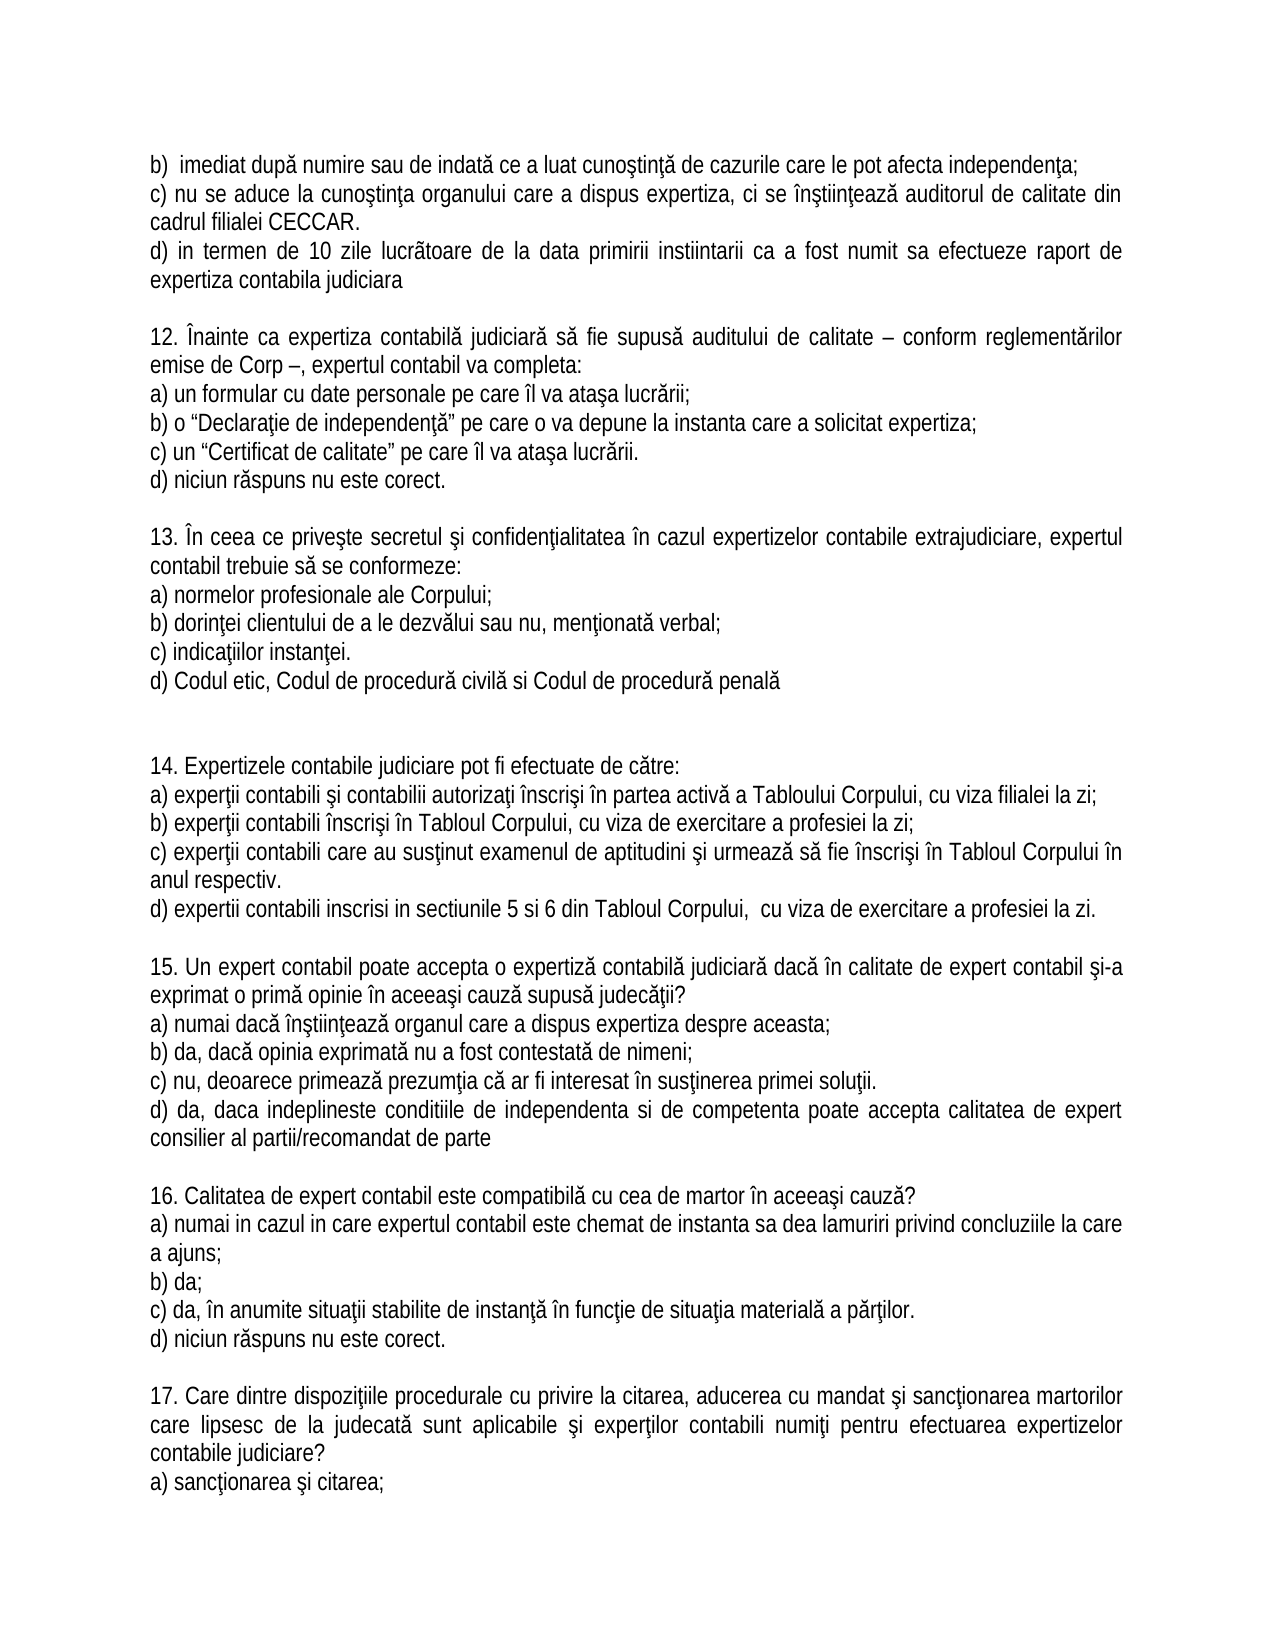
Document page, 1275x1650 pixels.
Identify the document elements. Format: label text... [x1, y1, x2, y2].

text a) sancţionarea şi citarea; [150, 1467, 1125, 1496]
text 17. Care dintre dispoziţiile procedurale cu privire la citarea, aducerea cu mandat şi sancţionarea martorilor care lipsesc de la judecată sunt aplicabile şi experţilor contabili numiţi pentru efectuarea expertizelor contabile judiciare? [150, 1381, 1125, 1467]
list b) o “Declaraţie de independenţă” pe care o va depune la instanta care a solicitat expertiza; [150, 408, 1125, 436]
text d) niciun răspuns nu este corect. [150, 465, 1125, 494]
text d) da, daca indeplineste conditiile de independenta si de competenta poate accepta calitatea de expert consilier al partii/recomandat de parte [150, 1095, 1125, 1152]
text a) experţii contabili şi contabilii autorizaţi înscrişi în partea activă a Tabloului Corpului, cu viza filialei la zi; [150, 779, 1125, 808]
text a) numai in cazul in care expertul contabil este chemat de instanta sa dea lamuriri privind concluziile la care a ajuns; [150, 1209, 1125, 1267]
list b) imediat după numire sau de indată ce a luat cunoştinţă de cazurile care le pot afecta independenţa; [150, 150, 1125, 179]
text c) un “Certificat de calitate” pe care îl va ataşa lucrării. [150, 436, 1125, 465]
text c) indicaţiilor instanţei. [150, 637, 1125, 666]
list a) un formular cu date personale pe care îl va ataşa lucrării; [150, 379, 1125, 408]
text d) niciun răspuns nu este corect. [150, 1324, 1125, 1352]
text d) in termen de 10 zile lucrãtoare de la data primirii instiintarii ca a fost numit sa efectueze raport de expertiza contabila judiciara [150, 236, 1125, 293]
text 16. Calitatea de expert contabil este compatibilă cu cea de martor în aceeaşi cauză? [150, 1181, 1125, 1209]
text 15. Un expert contabil poate accepta o expertiză contabilă judiciară dacă în calitate de expert contabil şi-a exprimat o primă opinie în aceeaşi cauză supusă judecăţii? [150, 951, 1125, 1009]
list 12. Înainte ca expertiza contabilă judiciară să fie supusă auditului de calitate – conform reglementărilor emise de Corp –, expertul contabil va completa: [150, 322, 1125, 379]
text d) expertii contabili inscrisi in sectiunile 5 si 6 din Tabloul Corpului, cu viza de exercitare a profesiei la zi. [150, 894, 1125, 923]
text 14. Expertizele contabile judiciare pot fi efectuate de către: [150, 751, 1125, 779]
text c) experţii contabili care au susţinut examenul de aptitudini şi urmează să fie înscrişi în Tabloul Corpului în anul respectiv. [150, 837, 1125, 894]
text c) nu, deoarece primează prezumţia că ar fi interesat în susţinerea primei soluţii. [150, 1066, 1125, 1095]
text b) da; [150, 1267, 1125, 1295]
list b) dorinţei clientului de a le dezvălui sau nu, menţionată verbal; [150, 608, 1125, 637]
text d) Codul etic, Codul de procedură civilă si Codul de procedură penală [150, 666, 1125, 694]
list 13. În ceea ce priveşte secretul şi confidenţialitatea în cazul expertizelor contabile extrajudiciare, expertul contabil trebuie să se conformeze: [150, 522, 1125, 580]
list a) normelor profesionale ale Corpului; [150, 580, 1125, 608]
text c) da, în anumite situaţii stabilite de instanţă în funcţie de situaţia materială a părţilor. [150, 1295, 1125, 1324]
text b) da, dacă opinia exprimată nu a fost contestată de nimeni; [150, 1037, 1125, 1066]
text b) experţii contabili înscrişi în Tabloul Corpului, cu viza de exercitare a profesiei la zi; [150, 808, 1125, 837]
text a) numai dacă înştiinţează organul care a dispus expertiza despre aceasta; [150, 1009, 1125, 1037]
text c) nu se aduce la cunoştinţa organului care a dispus expertiza, ci se înştiinţează auditorul de calitate din cadrul filialei CECCAR. [150, 179, 1125, 236]
